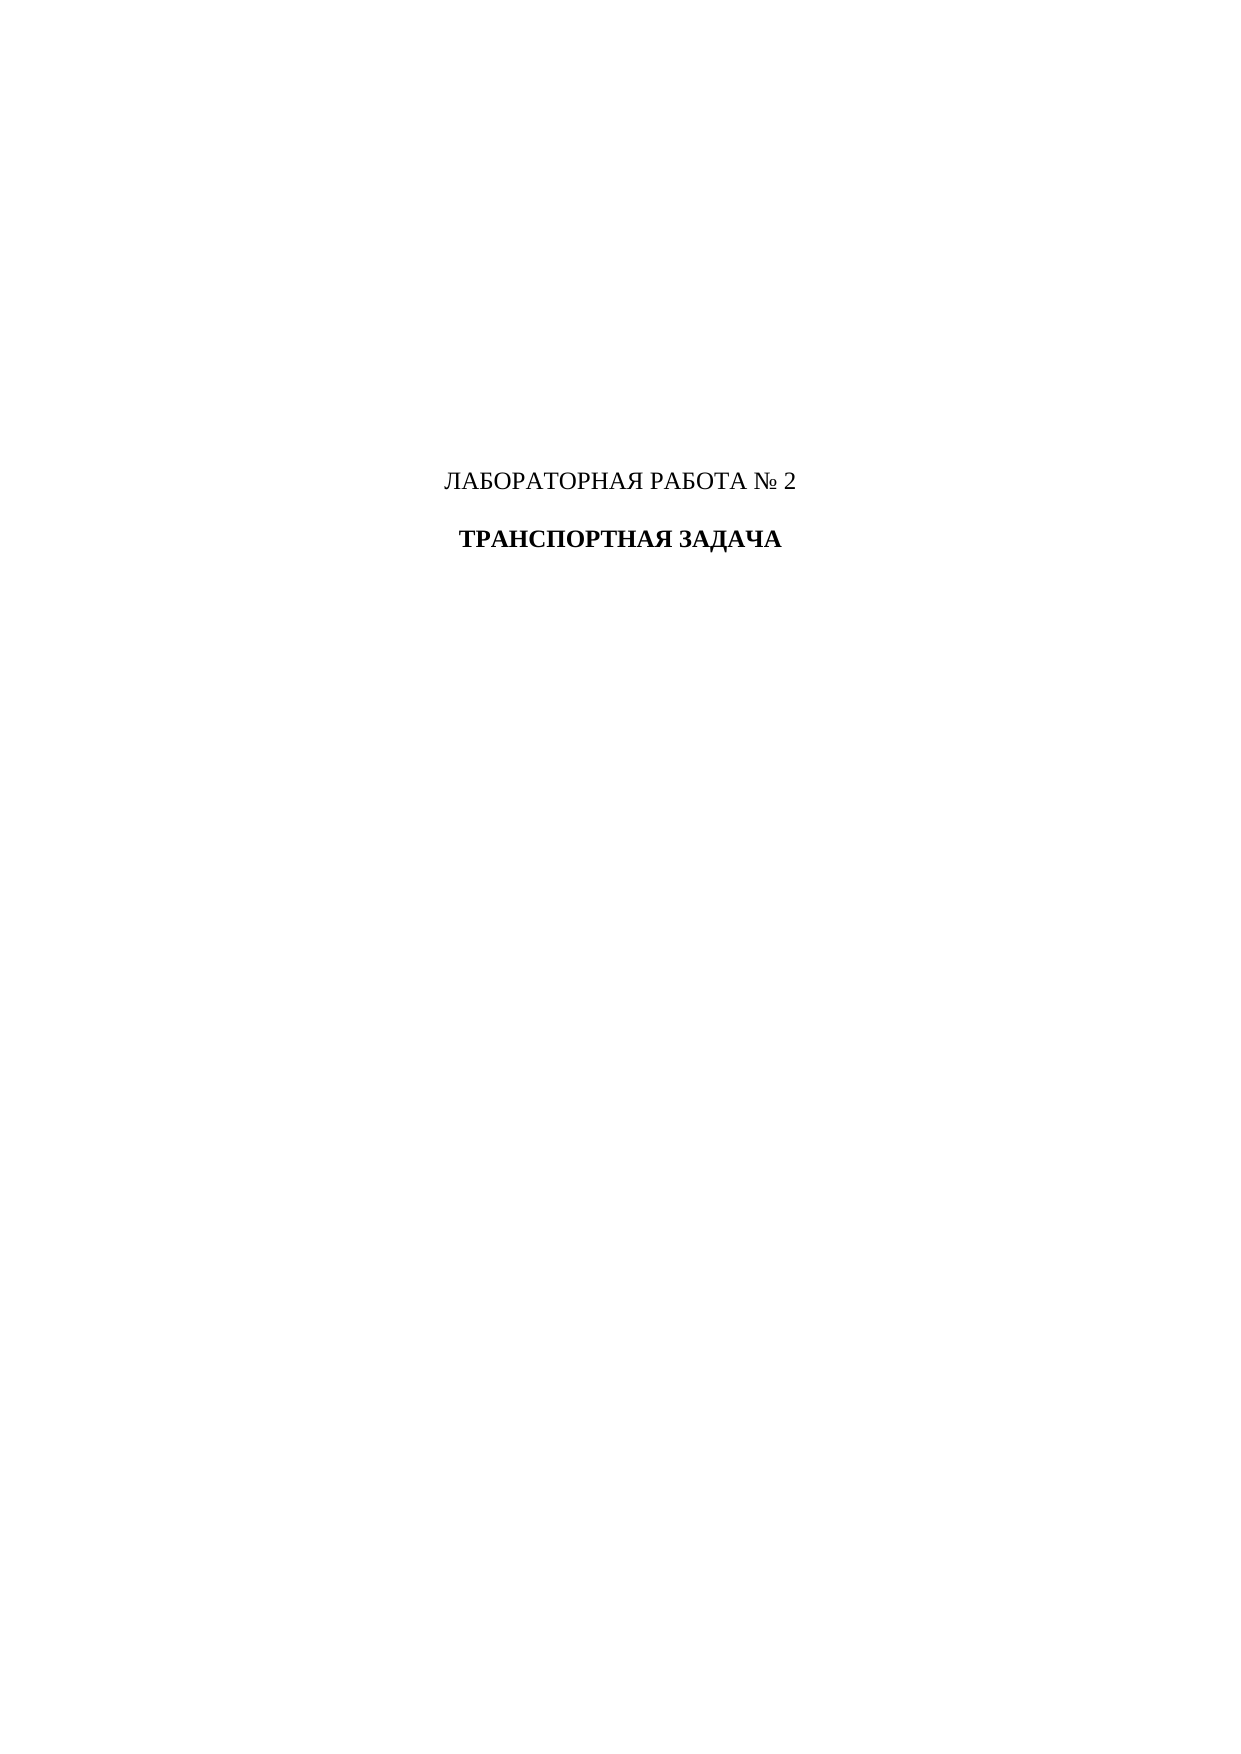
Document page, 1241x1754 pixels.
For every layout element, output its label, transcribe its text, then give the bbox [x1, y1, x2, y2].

text ЛАБОРАТОРНАЯ РАБОТА № 2 [187, 466, 1053, 495]
text ТРАНСПОРТНАЯ ЗАДАЧА [187, 524, 1053, 552]
